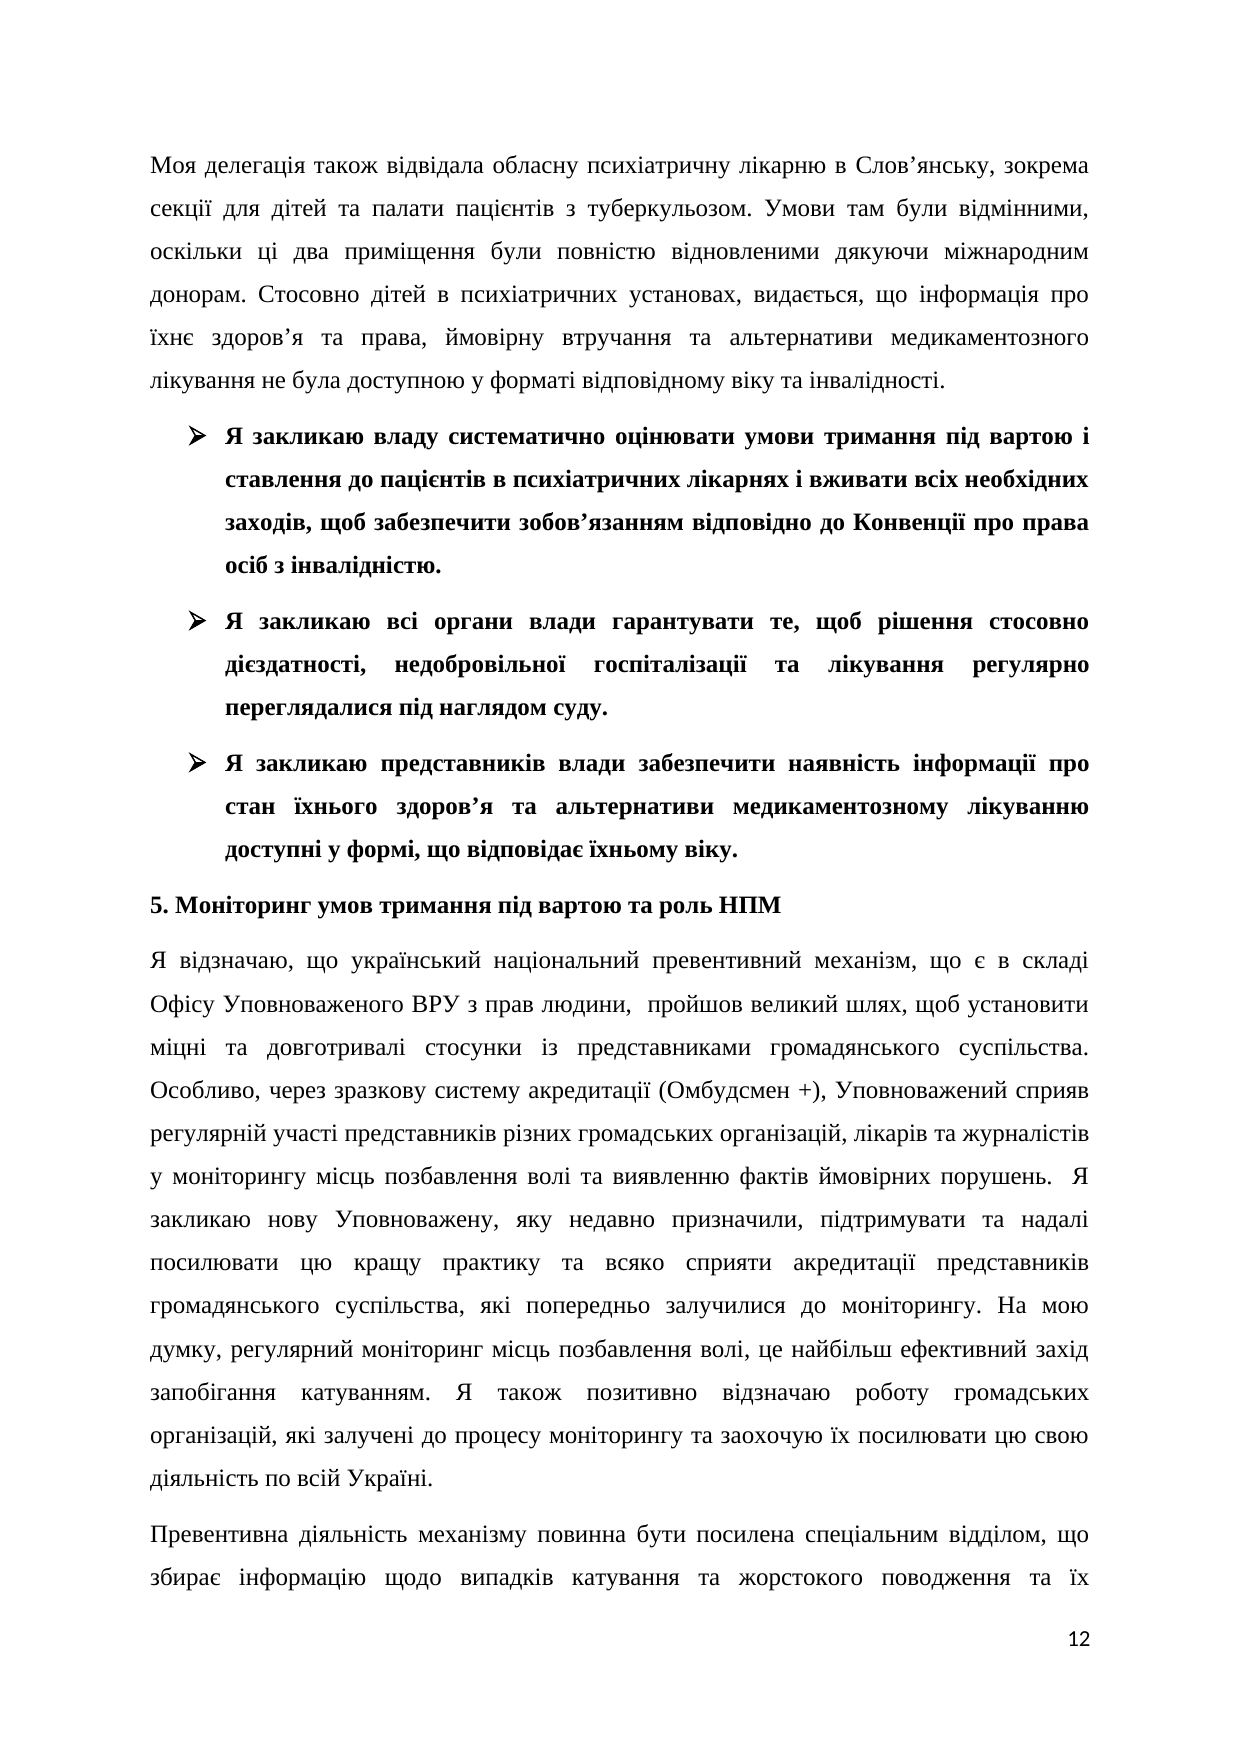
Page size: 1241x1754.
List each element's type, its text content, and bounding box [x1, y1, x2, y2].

list Я закликаю владу систематично оцінювати умови тримання під вартою і ставлення до пацієнтів в психіатричних лікарнях і вживати всіх необхідних заходів, щоб забезпечити зобов’язанням відповідно до Конвенції про права осіб з інвалідністю. [187, 421, 1090, 579]
text Моя делегація також відвідала обласну психіатричну лікарню в Слов’янську, зокрема секції для дітей та палати пацієнтів з туберкульозом. Умови там були відмінними, оскільки ці два приміщення були повністю відновленими дякуючи міжнародним донорам. Стосовно дітей в психіатричних установах, видається, що інформація про їхнє здоров’я та права, ймовірну втручання та альтернативи медикаментозного лікування не була доступною у форматі відповідному віку та інвалідності. [150, 150, 1090, 394]
text Я відзначаю, що український національний превентивний механізм, що є в складі Офісу Уповноваженого ВРУ з прав людини, пройшов великий шлях, щоб установити міцні та довготривалі стосунки із представниками громадянського суспільства. Особливо, через зразкову систему акредитації (Омбудсмен +), Уповноважений сприяв регулярній участі представників різних громадських організацій, лікарів та журналістів у моніторингу місць позбавлення волі та виявленню фактів ймовірних порушень. Я закликаю нову Уповноважену, яку недавно призначили, підтримувати та надалі посилювати цю кращу практику та всяко сприяти акредитації представників громадянського суспільства, які попередньо залучилися до моніторингу. На мою думку, регулярний моніторинг місць позбавлення волі, це найбільш ефективний захід запобігання катуванням. Я також позитивно відзначаю роботу громадських організацій, які залучені до процесу моніторингу та заохочую їх посилювати цю свою діяльність по всій Україні. [150, 946, 1090, 1492]
list Я закликаю представників влади забезпечити наявність інформації про стан їхнього здоров’я та альтернативи медикаментозному лікуванню доступні у формі, що відповідає їхньому віку. [187, 748, 1090, 863]
text 5. Моніторинг умов тримання під вартою та роль НПМ [150, 890, 1090, 919]
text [150, 1519, 1090, 1591]
list Я закликаю всі органи влади гарантувати те, щоб рішення стосовно дієздатності, недобровільної госпіталізації та лікування регулярно переглядалися під наглядом суду. [187, 606, 1090, 721]
